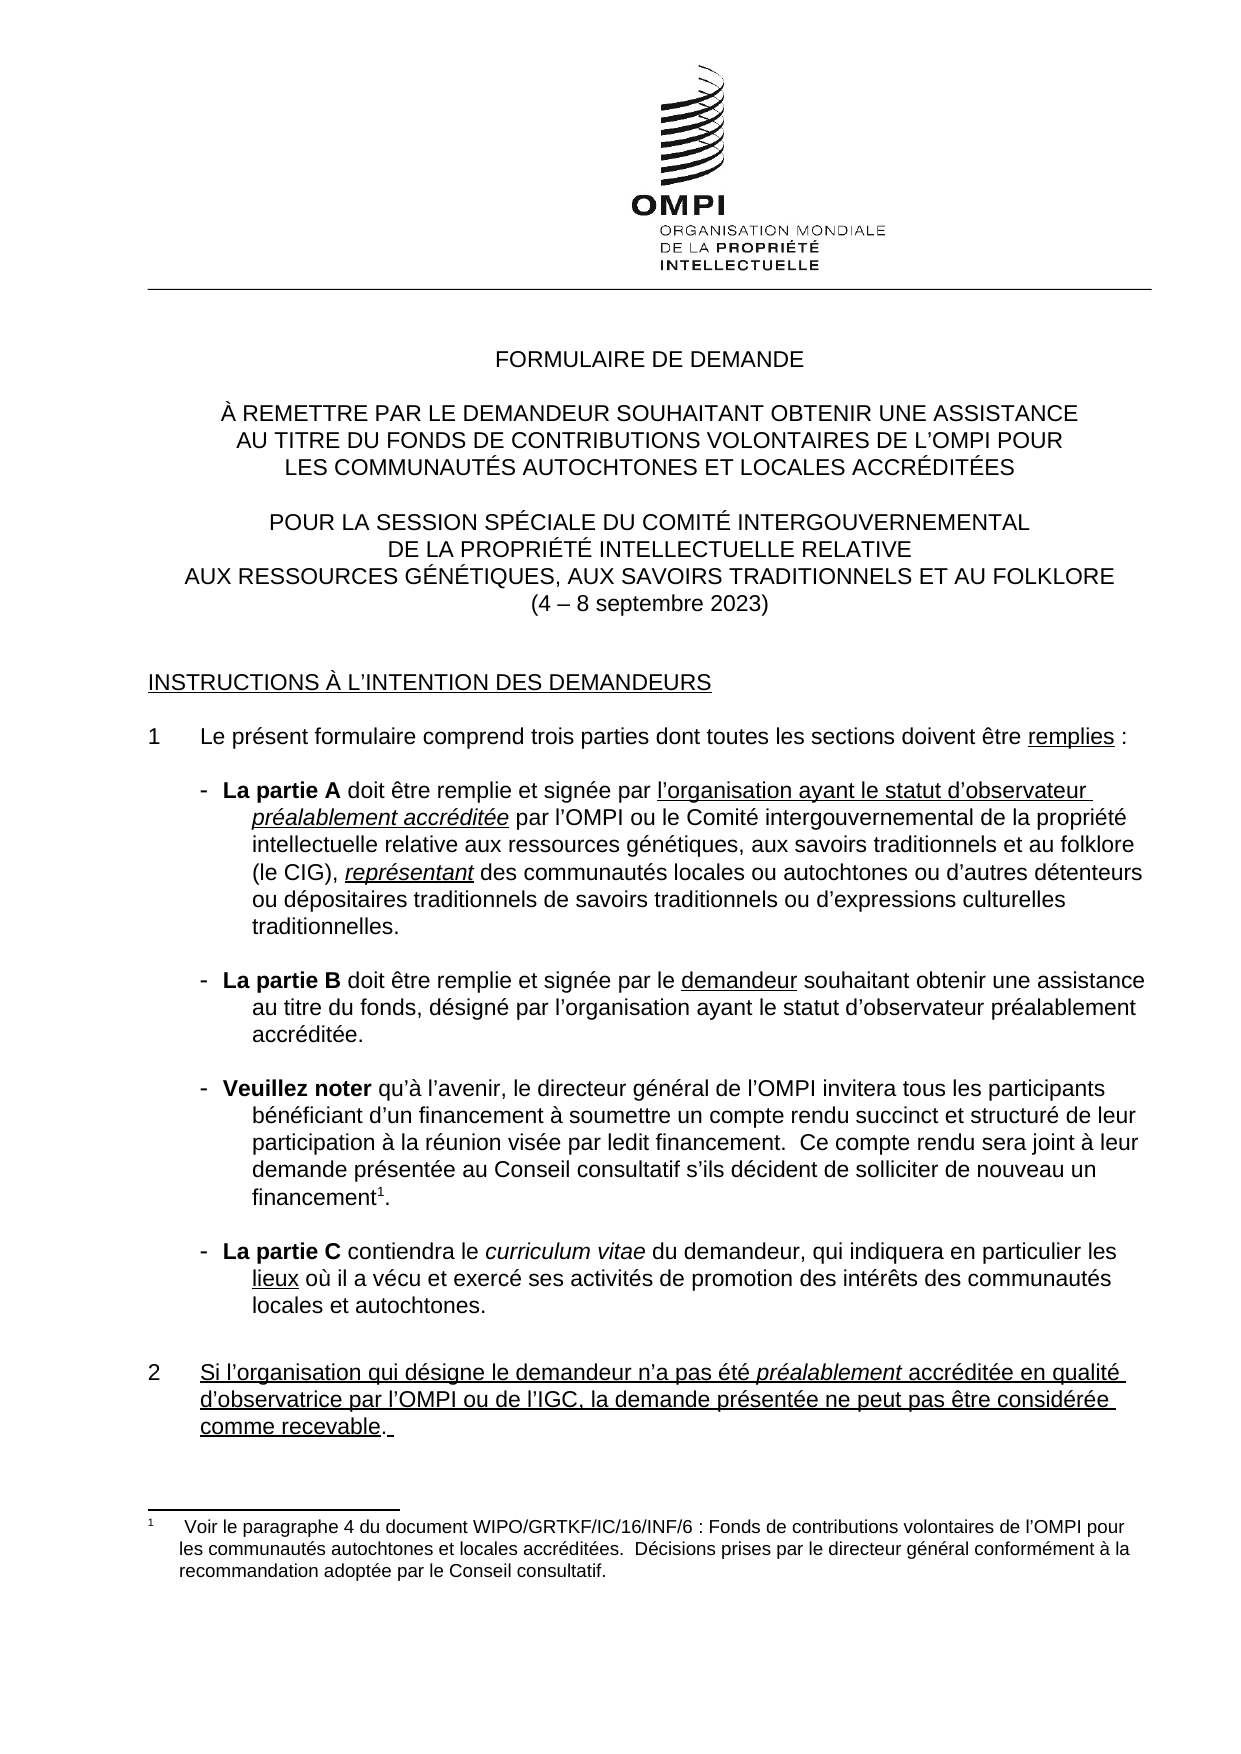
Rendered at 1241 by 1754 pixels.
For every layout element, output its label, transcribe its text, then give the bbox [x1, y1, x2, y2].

list La partie C contiendra le curriculum vitae du demandeur, qui indiquera en particulier les lieux où il a vécu et exercé ses activités de promotion des intérêts des communautés locales et autochtones. [200, 1237, 1152, 1319]
text FORMULAIRE DE DEMANDE [148, 346, 1152, 373]
text Le présent formulaire comprend trois parties dont toutes les sections doivent être remplies : [148, 723, 1152, 750]
text À REMETTRE PAR LE DEMANDEUR SOUHAITANT OBTENIR UNE ASSISTANCE AU TITRE DU FONDS DE CONTRIBUTIONS VOLONTAIRES DE L’OMPI POUR LES COMMUNAUTÉS AUTOCHTONES ET LOCALES ACCRÉDITÉES [148, 400, 1152, 481]
list La partie A doit être remplie et signée par l’organisation ayant le statut d’observateur préalablement accréditée par l’OMPI ou le Comité intergouvernemental de la propriété intellectuelle relative aux ressources génétiques, aux savoirs traditionnels et au folklore (le CIG), représentant des communautés locales ou autochtones ou d’autres détenteurs ou dépositaires traditionnels de savoirs traditionnels ou d’expressions culturelles traditionnelles. [200, 777, 1152, 939]
list La partie B doit être remplie et signée par le demandeur souhaitant obtenir une assistance au titre du fonds, désigné par l’organisation ayant le statut d’observateur préalablement accréditée. [200, 967, 1152, 1048]
text (4 – 8 septembre 2023) [148, 589, 1152, 617]
text INSTRUCTIONS À L’INTENTION DES DEMANDEURS [148, 669, 1152, 696]
text Si l’organisation qui désigne le demandeur n’a pas été préalablement accréditée en qualité d’observatrice par l’OMPI ou de l’IGC, la demande présentée ne peut pas être considérée comme recevable. [148, 1358, 1152, 1439]
picture [617, 58, 923, 277]
list Veuillez noter qu’à l’avenir, le directeur général de l’OMPI invitera tous les participants bénéficiant d’un financement à soumettre un compte rendu succinct et structuré de leur participation à la réunion visée par ledit financement. Ce compte rendu sera joint à leur demande présentée au Conseil consultatif s’ils décident de solliciter de nouveau un financement. [200, 1075, 1152, 1210]
text POUR LA SESSION SPÉCIALE DU COMITÉ INTERGOUVERNEMENTAL DE LA PROPRIÉTÉ INTELLECTUELLE RELATIVE AUX RESSOURCES GÉNÉTIQUES AUX SAVOIRS TRADITIONNELS ET AU FOLKLORE [148, 508, 1152, 589]
